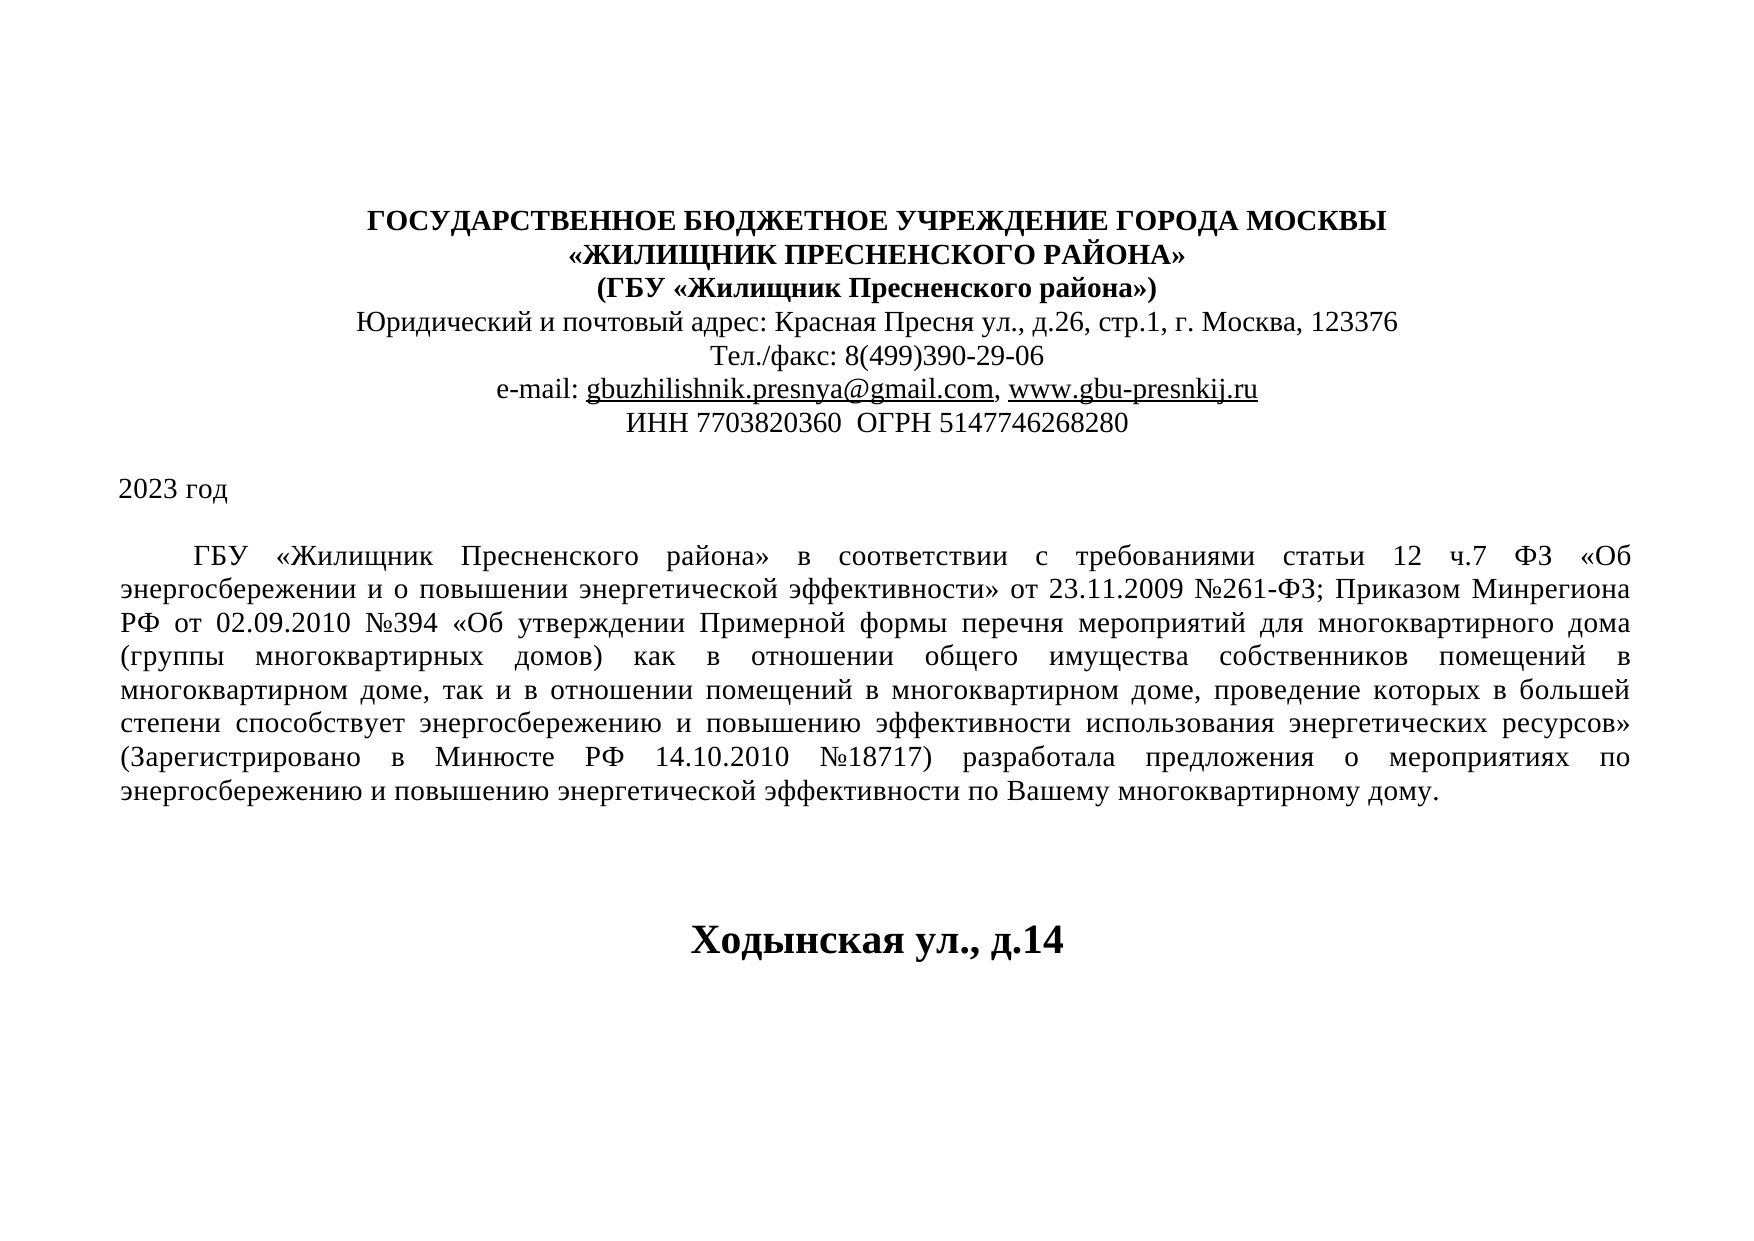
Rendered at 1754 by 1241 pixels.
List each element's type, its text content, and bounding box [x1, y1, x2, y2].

text «ЖИЛИЩНИК ПРЕСНЕНСКОГО РАЙОНА» [118, 237, 1636, 271]
text Юридический и почтовый адрес: Красная Пресня ул., д.26, стр.1, г. Москва, 123376 [118, 304, 1636, 338]
text e-mail: gbuzhilishnik.presnya@gmail.com, www.gbu-presnkij.ru [118, 371, 1636, 405]
text Тел./факс: 8(499)390-29-06 [118, 338, 1636, 371]
text ГБУ «Жилищник Пресненского района» в соответствии с требованиями статьи 12 ч.7 ФЗ «Об энергосбережении и о повышении энергетической эффективности» от 23.11.2009 №261-ФЗ; Приказом Минрегиона РФ от 02.09.2010 №394 «Об утверждении Примерной формы перечня мероприятий для многоквартирного дома (группы многоквартирных домов) как в отношении общего имущества собственников помещений в многоквартирном доме, так и в отношении помещений в многоквартирном доме, проведение которых в большей степени способствует энергосбережению и повышению эффективности использования энергетических ресурсов» (Зарегистрировано в Минюсте РФ 14.10.2010 №18717) разработала предложения о мероприятиях по энергосбережению и повышению энергетической эффективности по Вашему многоквартирному дому. [120, 538, 1634, 807]
text ИНН 7703820360 ОГРН 5147746268280 [118, 405, 1636, 438]
text (ГБУ «Жилищник Пресненского района») [118, 271, 1636, 304]
text 2023 год [118, 471, 1634, 505]
text ГОСУДАРСТВЕННОЕ БЮДЖЕТНОЕ УЧРЕЖДЕНИЕ ГОРОДА МОСКВЫ [118, 203, 1636, 237]
text Ходынская ул., д.14 [118, 915, 1636, 963]
